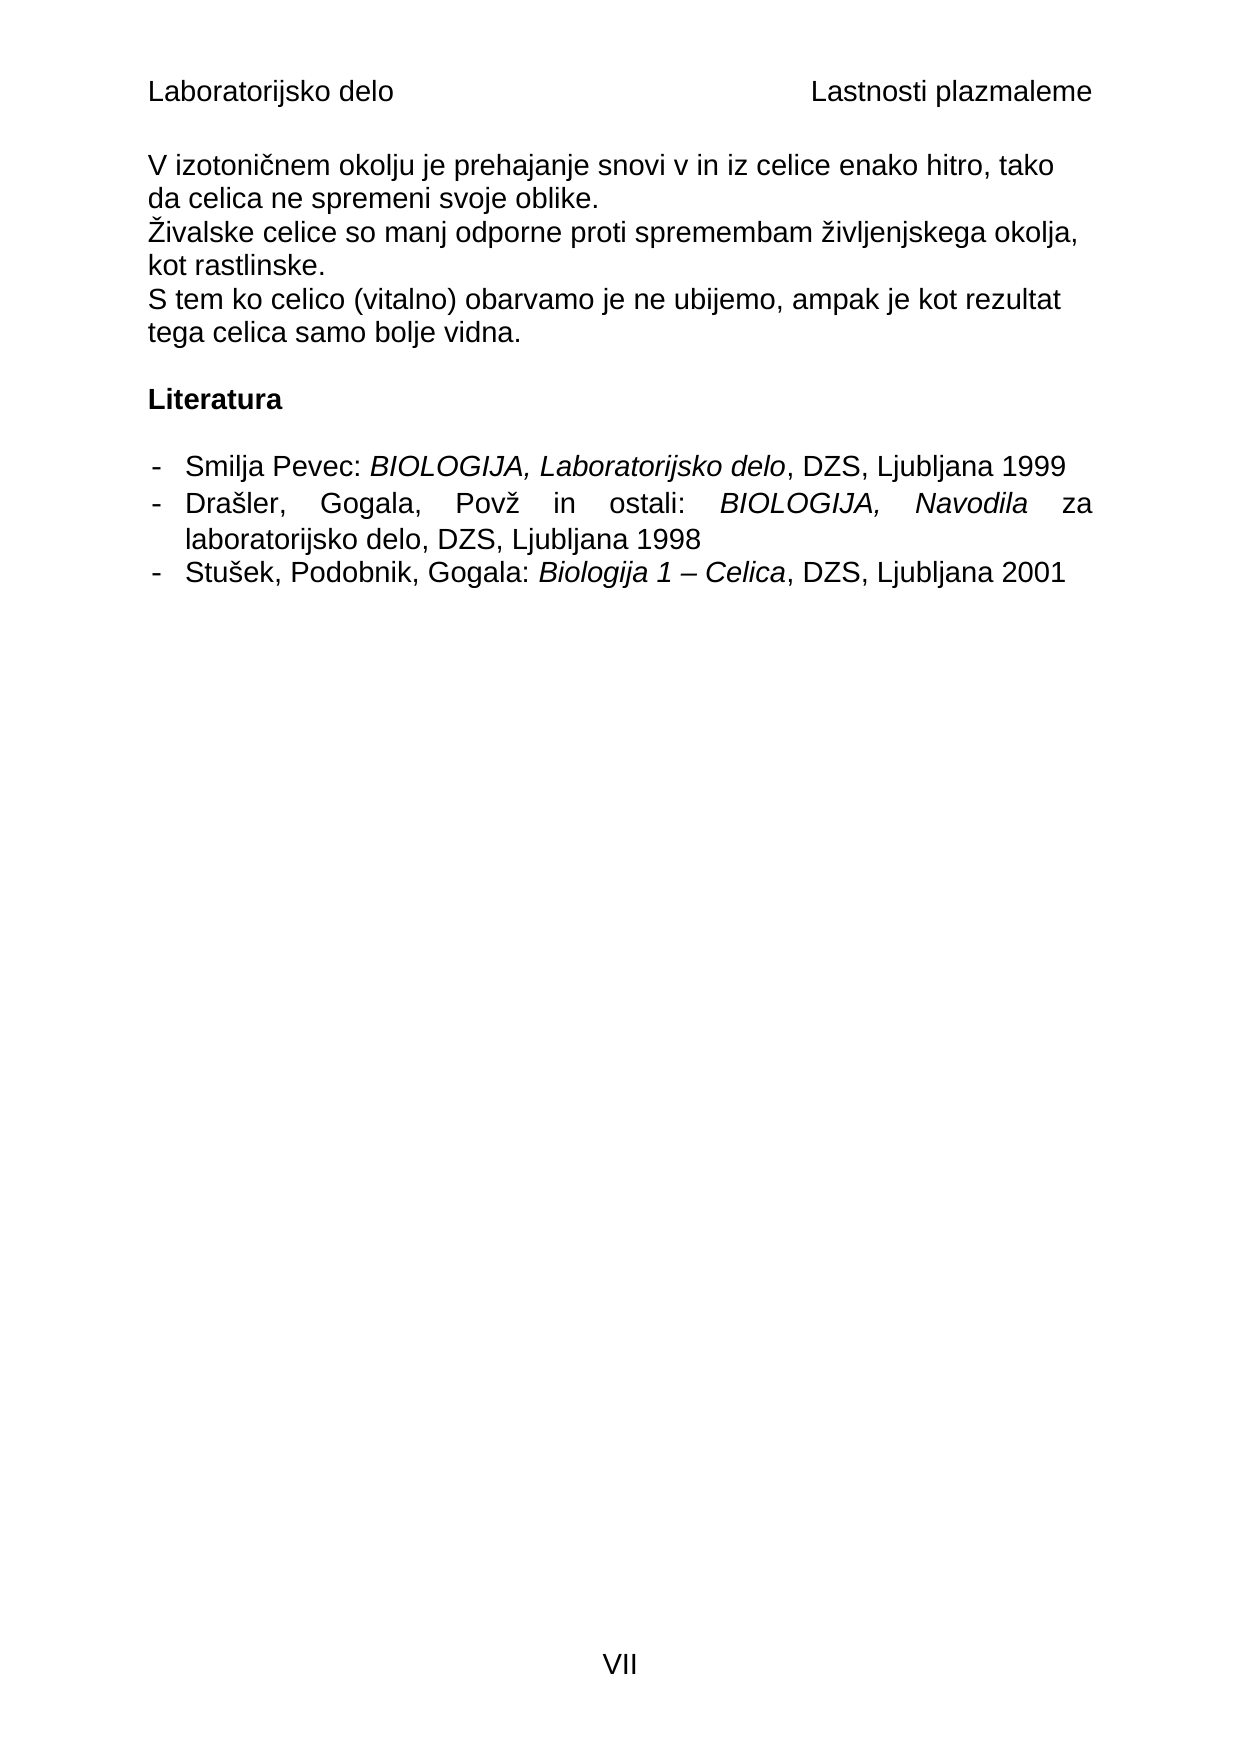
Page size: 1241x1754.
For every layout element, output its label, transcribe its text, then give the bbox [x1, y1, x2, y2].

text V izotoničnem okolju je prehajanje snovi v in iz celice enako hitro, tako da celica ne spremeni svoje oblike. [148, 148, 1093, 215]
text Literatura [148, 382, 1093, 416]
list Stušek, Podobnik, Gogala: Biologija 1 – Celica, DZS, Ljubljana 2001 [148, 555, 1093, 591]
text Živalske celice so manj odporne proti spremembam življenjskega okolja, kot rastlinske. [148, 215, 1093, 282]
text S tem ko celico (vitalno) obarvamo je ne ubijemo, ampak je kot rezultat tega celica samo bolje vidna. [148, 282, 1093, 349]
list Smilja Pevec: BIOLOGIJA, Laboratorijsko delo, DZS, Ljubljana 1999 [148, 449, 1093, 486]
list Drašler, Gogala, Povž in ostali: BIOLOGIJA, Navodila za laboratorijsko delo, DZS, Ljubljana 1998 [148, 486, 1093, 555]
